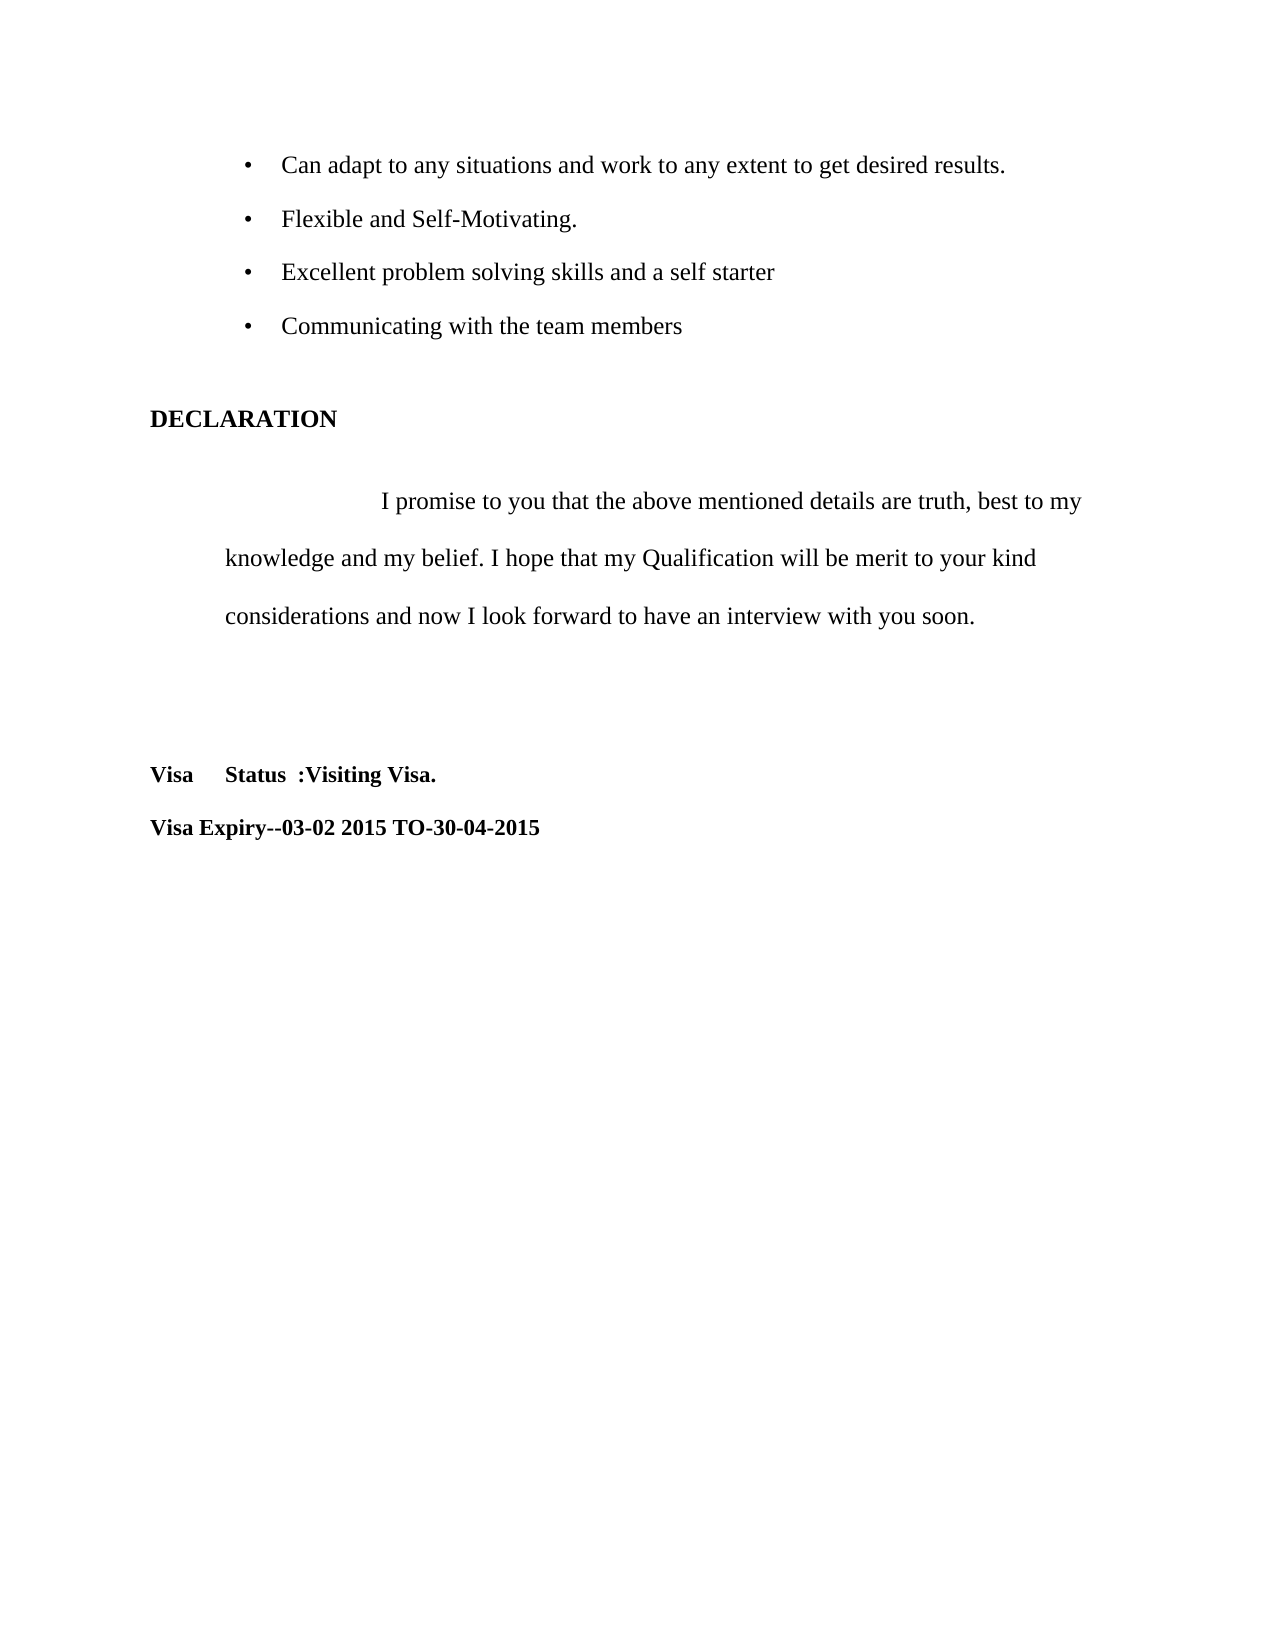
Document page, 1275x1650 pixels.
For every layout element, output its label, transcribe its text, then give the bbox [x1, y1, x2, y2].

text Visa Expiry--03-02 2015 TO-30-04-2015 [150, 814, 1125, 841]
text DECLARATION [150, 404, 1143, 433]
list Excellent problem solving skills and a self starter [244, 257, 1125, 286]
list Can adapt to any situations and work to any extent to get desired results. [244, 150, 1125, 179]
text Visa Status :Visiting Visa. [150, 761, 1125, 788]
list Flexible and Self-Motivating. [244, 204, 1125, 232]
list Communicating with the team members [244, 311, 1125, 340]
text I promise to you that the above mentioned details are truth, best to my knowledge and my belief. I hope that my Qualification will be merit to your kind considerations and now I look forward to have an interview with you soon. [150, 486, 1125, 735]
